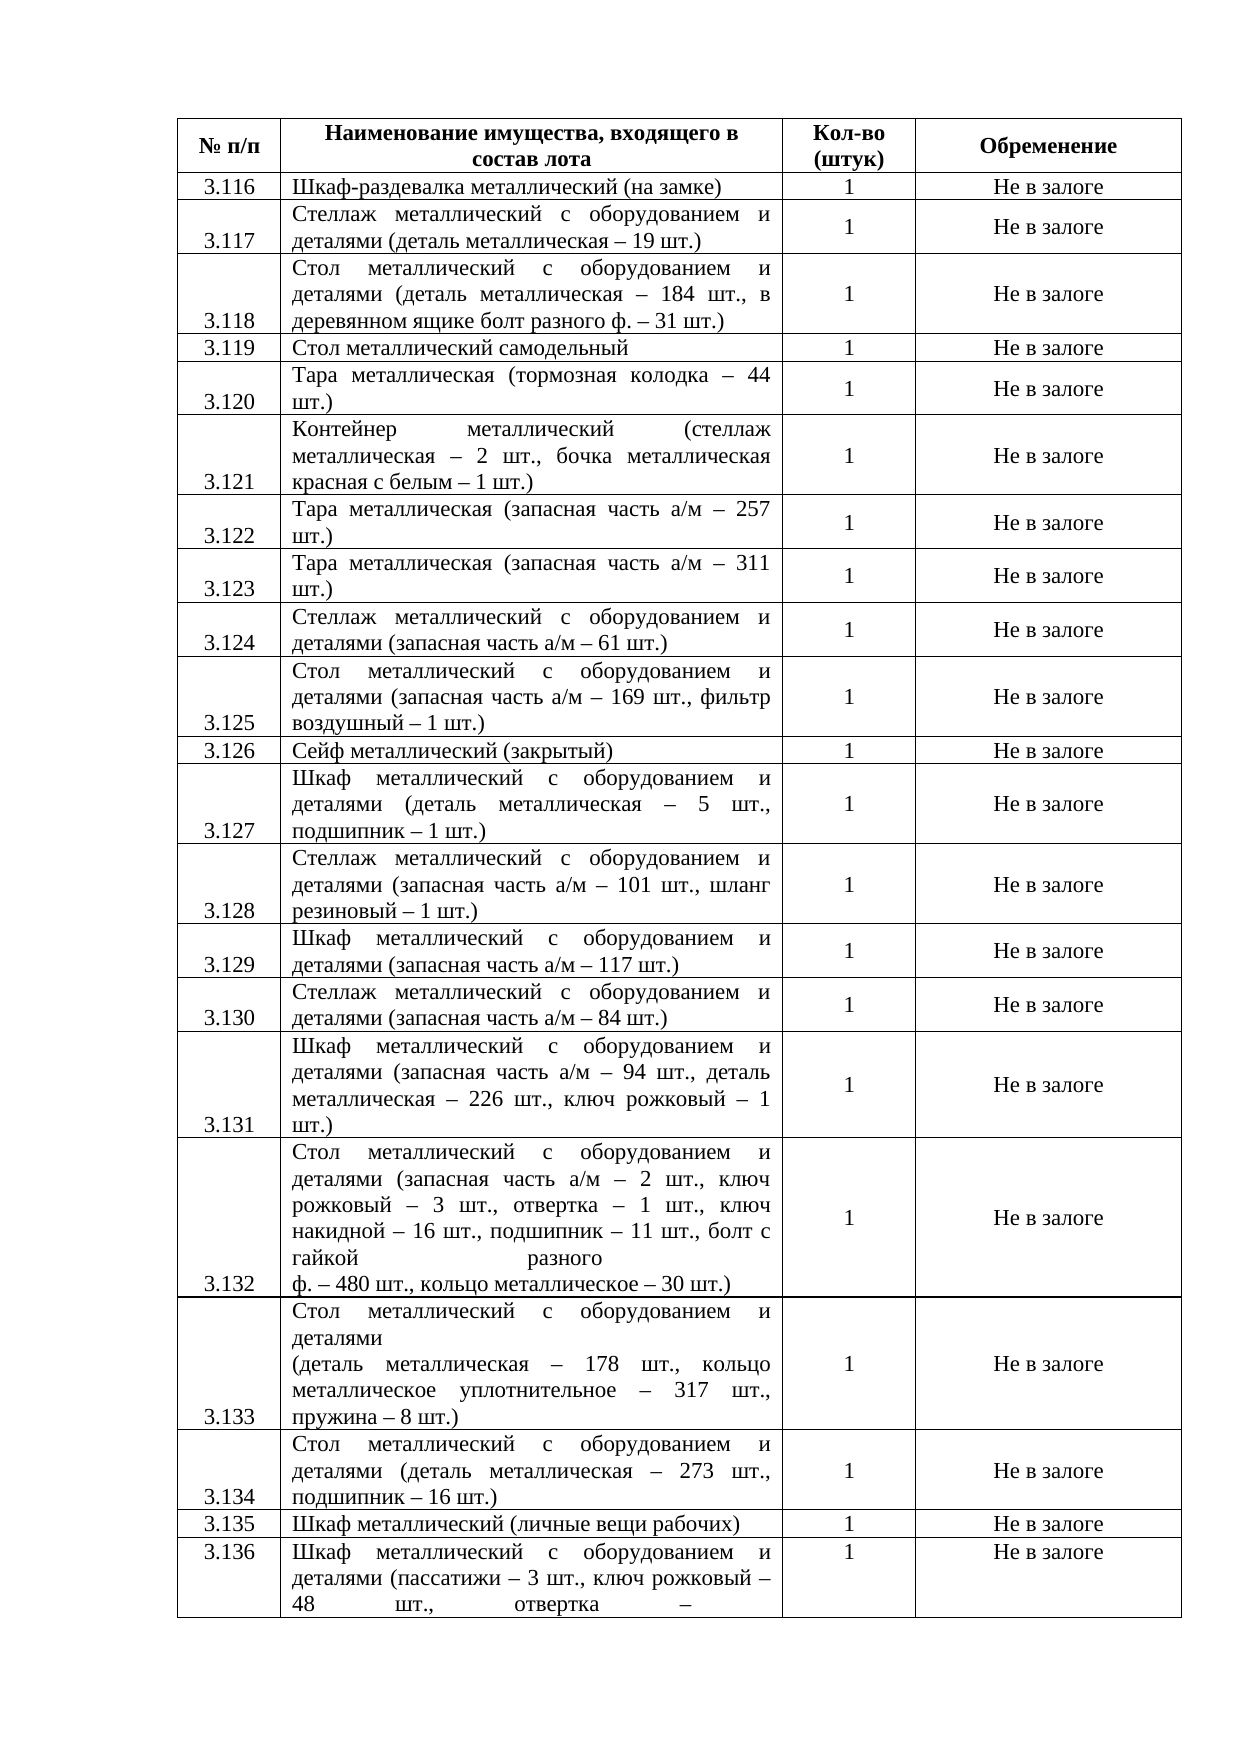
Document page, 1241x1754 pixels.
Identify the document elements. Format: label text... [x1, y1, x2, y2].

table_cell Не в залоге [916, 362, 1181, 414]
table_cell 1 [783, 1138, 915, 1296]
table_cell Не в залоге [916, 1032, 1181, 1137]
table_cell 1 [783, 1032, 915, 1137]
table_cell Стол металлический с оборудованием и деталями (деталь металлическая – 184 шт., в деревянном ящике болт разного ф. – 31 шт.) [281, 254, 782, 333]
table_cell Шкаф металлический с оборудованием и деталями (деталь металлическая – 5 шт., подшипник – 1 шт.) [281, 764, 782, 843]
table_cell Не в залоге [916, 254, 1181, 333]
table_cell Контейнер металлический (стеллаж металлическая – 2 шт., бочка металлическая красная с белым – 1 шт.) [281, 415, 782, 494]
table_cell Шкаф металлический с оборудованием и деталями (запасная часть а/м – 117 шт.) [281, 924, 782, 977]
table_cell 1 [783, 334, 915, 361]
table_cell Сейф металлический (закрытый) [281, 737, 782, 763]
table_cell Не в залоге [916, 200, 1181, 253]
table_cell 3.134 [178, 1430, 280, 1509]
table_cell 1 [783, 495, 915, 548]
table_cell 3.118 [178, 254, 280, 333]
table_cell 3.132 [178, 1138, 280, 1296]
table_cell Не в залоге [916, 603, 1181, 656]
table_cell 1 [783, 737, 915, 763]
table_cell Стол металлический с оборудованием и деталями (деталь металлическая – 178 шт., кольцо металлическое уплотнительное – 317 шт., пружина – 8 шт.) [281, 1298, 782, 1429]
table_cell Стол металлический с оборудованием и деталями (запасная часть а/м – 2 шт., ключ рожковый – 3 шт., отвертка – 1 шт., ключ накидной – 16 шт., подшипник – 11 шт., болт с гайкой разного ф. – 480 шт., кольцо металлическое – 30 шт.) [281, 1138, 782, 1296]
table_cell 1 [783, 764, 915, 843]
table_cell 3.124 [178, 603, 280, 656]
table_cell Не в залоге [916, 844, 1181, 923]
table_cell 3.116 [178, 173, 280, 199]
table_cell Не в залоге [916, 764, 1181, 843]
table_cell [281, 1538, 782, 1617]
table_cell 1 [783, 1538, 915, 1617]
table_cell 3.130 [178, 978, 280, 1031]
table_cell 1 [783, 924, 915, 977]
table_cell Не в залоге [916, 1430, 1181, 1509]
table_cell Не в залоге [916, 737, 1181, 763]
table_cell 3.119 [178, 334, 280, 361]
table_cell Шкаф-раздевалка металлический (на замке) [281, 173, 782, 199]
table_cell 3.123 [178, 549, 280, 602]
table_cell Не в залоге [916, 657, 1181, 736]
table_cell 1 [783, 1510, 915, 1537]
table_cell Не в залоге [916, 549, 1181, 602]
table_cell Шкаф металлический с оборудованием и деталями (запасная часть а/м – 94 шт., деталь металлическая – 226 шт., ключ рожковый – 1 шт.) [281, 1032, 782, 1137]
table_header № п/п [178, 119, 280, 172]
table_cell 1 [783, 1430, 915, 1509]
table_cell Не в залоге [916, 495, 1181, 548]
table_cell 1 [783, 978, 915, 1031]
table_cell 3.133 [178, 1298, 280, 1429]
table_cell 1 [783, 362, 915, 414]
table_cell Стол металлический с оборудованием и деталями (запасная часть а/м – 169 шт., фильтр воздушный – 1 шт.) [281, 657, 782, 736]
table_cell 1 [783, 657, 915, 736]
table_header Обременение [916, 119, 1181, 172]
table_cell 3.129 [178, 924, 280, 977]
table_cell Не в залоге [916, 415, 1181, 494]
table_cell Не в залоге [916, 1538, 1181, 1617]
table_cell Стеллаж металлический с оборудованием и деталями (запасная часть а/м – 61 шт.) [281, 603, 782, 656]
table_cell 3.117 [178, 200, 280, 253]
table_cell Стеллаж металлический с оборудованием и деталями (деталь металлическая – 19 шт.) [281, 200, 782, 253]
table_cell 3.131 [178, 1032, 280, 1137]
table_cell 1 [783, 549, 915, 602]
table_cell Не в залоге [916, 1510, 1181, 1537]
table_cell 1 [783, 415, 915, 494]
table_cell 1 [783, 603, 915, 656]
table_cell Не в залоге [916, 1298, 1181, 1429]
table_cell 1 [783, 254, 915, 333]
table_cell 3.128 [178, 844, 280, 923]
table_cell Стеллаж металлический с оборудованием и деталями (запасная часть а/м – 101 шт., шланг резиновый – 1 шт.) [281, 844, 782, 923]
table_cell 3.120 [178, 362, 280, 414]
table_header Кол-во (штук) [783, 119, 915, 172]
table_cell Не в залоге [916, 173, 1181, 199]
table_cell Стол металлический с оборудованием и деталями (деталь металлическая – 273 шт., подшипник – 16 шт.) [281, 1430, 782, 1509]
table_cell 3.136 [178, 1538, 280, 1617]
table_cell 1 [783, 200, 915, 253]
table_cell Стол металлический самодельный [281, 334, 782, 361]
table_cell 3.125 [178, 657, 280, 736]
table_cell 3.127 [178, 764, 280, 843]
table_cell 1 [783, 173, 915, 199]
table_cell 1 [783, 1298, 915, 1429]
table_cell 1 [783, 844, 915, 923]
table_cell 3.135 [178, 1510, 280, 1537]
table_cell Тара металлическая (запасная часть а/м – 257 шт.) [281, 495, 782, 548]
table_cell Стеллаж металлический с оборудованием и деталями (запасная часть а/м – 84 шт.) [281, 978, 782, 1031]
table_cell Не в залоге [916, 334, 1181, 361]
table_cell Не в залоге [916, 924, 1181, 977]
table_cell Не в залоге [916, 978, 1181, 1031]
table_header Наименование имущества, входящего в состав лота [281, 119, 782, 172]
table_cell Не в залоге [916, 1138, 1181, 1296]
table_cell 3.126 [178, 737, 280, 763]
table_cell Тара металлическая (тормозная колодка – 44 шт.) [281, 362, 782, 414]
table_cell 3.122 [178, 495, 280, 548]
table_cell Тара металлическая (запасная часть а/м – 311 шт.) [281, 549, 782, 602]
table_cell 3.121 [178, 415, 280, 494]
table_cell Шкаф металлический (личные вещи рабочих) [281, 1510, 782, 1537]
